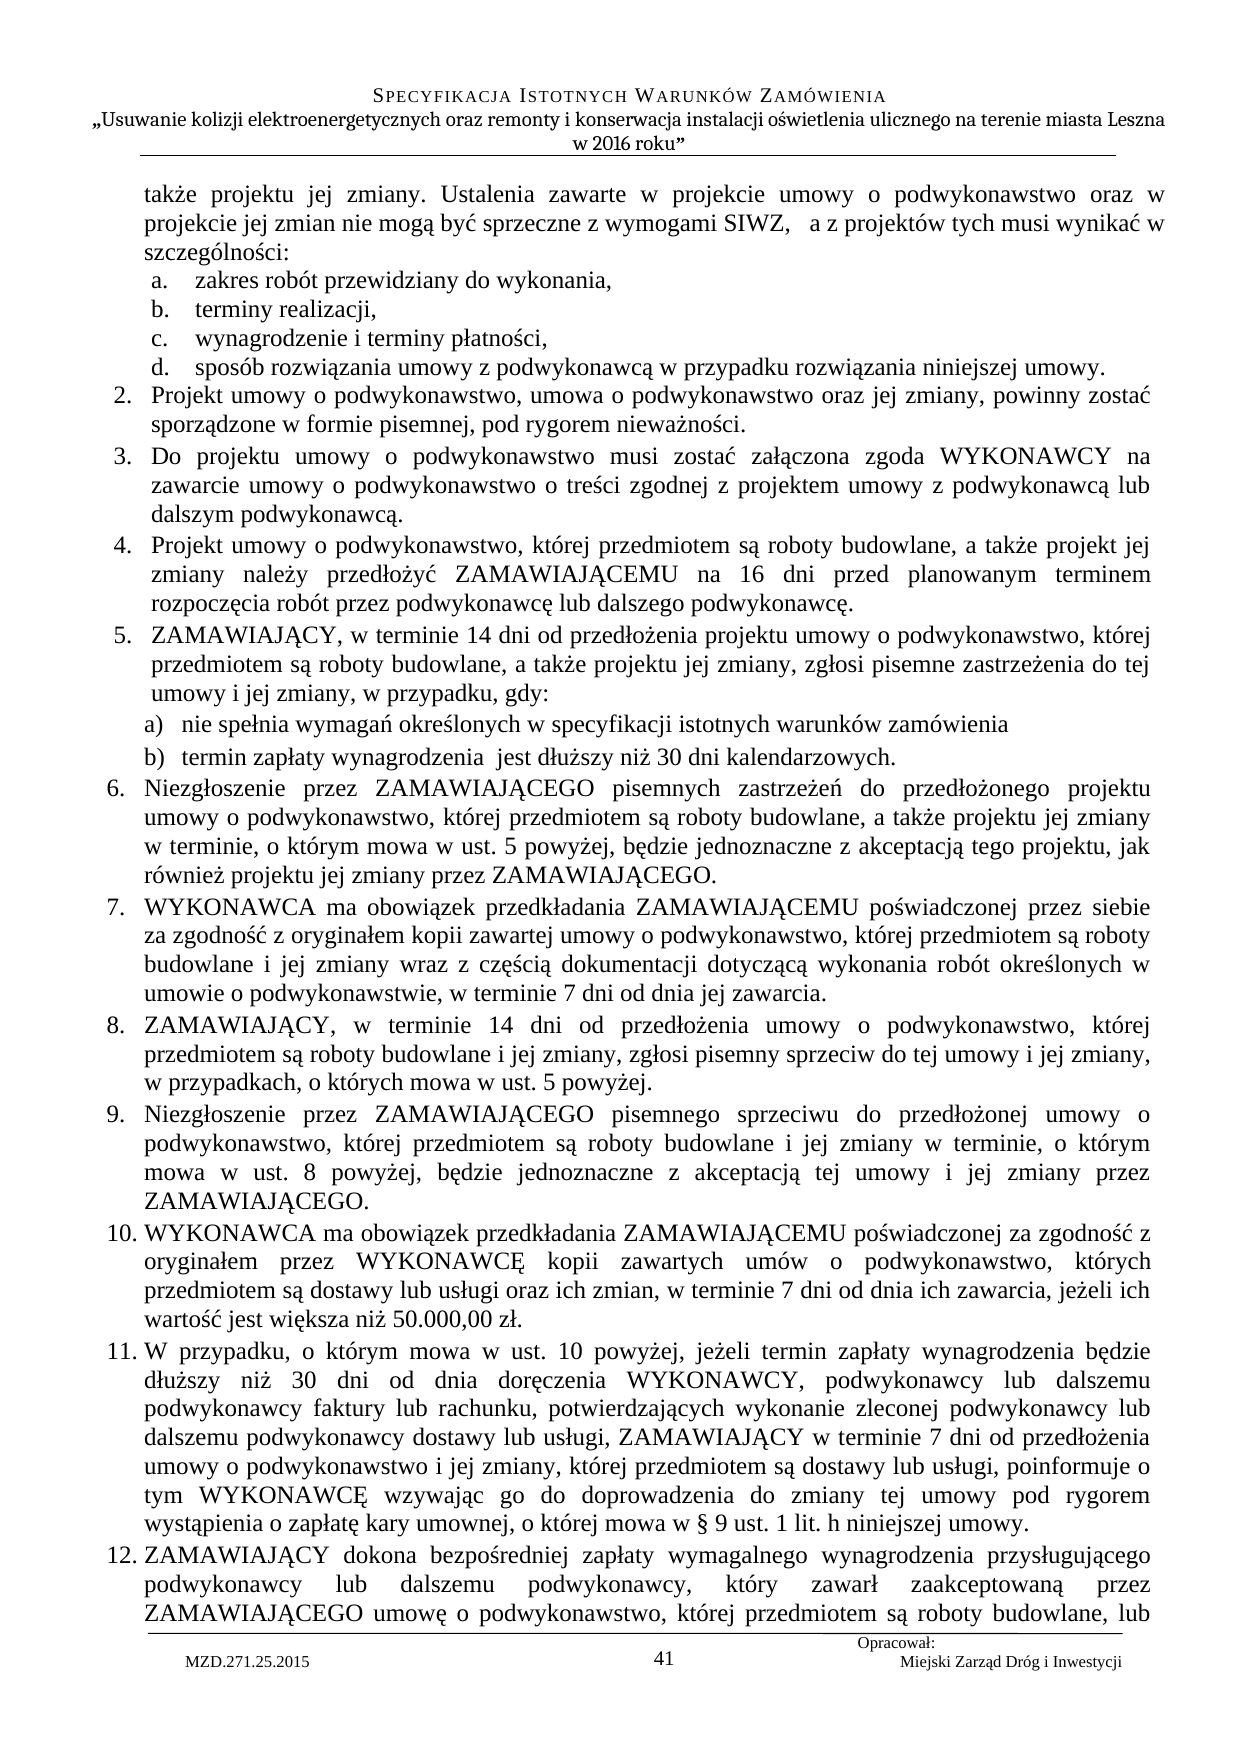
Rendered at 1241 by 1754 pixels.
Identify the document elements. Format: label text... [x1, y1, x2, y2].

list Do projektu umowy o podwykonawstwo musi zostać załączona zgoda WYKONAWCY na zawarcie umowy o podwykonawstwo o treści zgodnej z projektem umowy z podwykonawcą lub dalszym podwykonawcą. [113, 441, 1152, 527]
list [106, 1540, 1152, 1627]
list wynagrodzenie i terminy płatności, [151, 323, 1166, 352]
list W przypadku, o którym mowa w ust. 10 powyżej, jeżeli termin zapłaty wynagrodzenia będzie dłuższy niż 30 dni od dnia doręczenia WYKONAWCY, podwykonawcy lub dalszemu podwykonawcy faktury lub rachunku, potwierdzających wykonanie zleconej podwykonawcy lub dalszemu podwykonawcy dostawy lub usługi, ZAMAWIAJĄCY w terminie 7 dni od przedłożenia umowy o podwykonawstwo i jej zmiany, której przedmiotem są dostawy lub usługi, poinformuje o tym WYKONAWCĘ wzywając go do doprowadzenia do zmiany tej umowy pod rygorem wystąpienia o zapłatę kary umownej, o której mowa w § 9 ust. 1 lit. h niniejszej umowy. [106, 1336, 1152, 1537]
list termin zapłaty wynagrodzenia jest dłuższy niż 30 dni kalendarzowych. [144, 742, 1152, 770]
list Niezgłoszenie przez ZAMAWIAJĄCEGO pisemnych zastrzeżeń do przedłożonego projektu umowy o podwykonawstwo, której przedmiotem są roboty budowlane, a także projektu jej zmiany w terminie, o którym mowa w ust. 5 powyżej, będzie jednoznaczne z akceptacją tego projektu, jak również projektu jej zmiany przez ZAMAWIAJĄCEGO. [106, 773, 1152, 888]
list WYKONAWCA ma obowiązek przedkładania ZAMAWIAJĄCEMU poświadczonej za zgodność z oryginałem przez WYKONAWCĘ kopii zawartych umów o podwykonawstwo, których przedmiotem są dostawy lub usługi oraz ich zmian, w terminie 7 dni od dnia ich zawarcia, jeżeli ich wartość jest większa niż 50.000,00 zł. [106, 1218, 1152, 1333]
list Projekt umowy o podwykonawstwo, umowa o podwykonawstwo oraz jej zmiany, powinny zostać sporządzone w formie pisemnej, pod rygorem nieważności. [113, 380, 1152, 438]
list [106, 179, 1166, 265]
list Projekt umowy o podwykonawstwo, której przedmiotem są roboty budowlane, a także projekt jej zmiany należy przedłożyć ZAMAWIAJĄCEMU na 16 dni przed planowanym terminem rozpoczęcia robót przez podwykonawcę lub dalszego podwykonawcę. [113, 531, 1152, 617]
list terminy realizacji, [151, 294, 1166, 323]
list ZAMAWIAJĄCY, w terminie 14 dni od przedłożenia umowy o podwykonawstwo, której przedmiotem są roboty budowlane i jej zmiany, zgłosi pisemny sprzeciw do tej umowy i jej zmiany, w przypadkach, o których mowa w ust. 5 powyżej. [106, 1010, 1152, 1096]
list ZAMAWIAJĄCY, w terminie 14 dni od przedłożenia projektu umowy o podwykonawstwo, której przedmiotem są roboty budowlane, a także projektu jej zmiany, zgłosi pisemne zastrzeżenia do tej umowy i jej zmiany, w przypadku, gdy: [113, 620, 1152, 706]
list Niezgłoszenie przez ZAMAWIAJĄCEGO pisemnego sprzeciwu do przedłożonej umowy o podwykonawstwo, której przedmiotem są roboty budowlane i jej zmiany w terminie, o którym mowa w ust. 8 powyżej, będzie jednoznaczne z akceptacją tej umowy i jej zmiany przez ZAMAWIAJĄCEGO. [106, 1099, 1152, 1214]
list zakres robót przewidziany do wykonania, [151, 265, 1166, 294]
list WYKONAWCA ma obowiązek przedkładania ZAMAWIAJĄCEMU poświadczonej przez siebie za zgodność z oryginałem kopii zawartej umowy o podwykonawstwo, której przedmiotem są roboty budowlane i jej zmiany wraz z częścią dokumentacji dotyczącą wykonania robót określonych w umowie o podwykonawstwie, w terminie 7 dni od dnia jej zawarcia. [106, 892, 1152, 1007]
list nie spełnia wymagań określonych w specyfikacji istotnych warunków zamówienia [144, 709, 1152, 738]
list sposób rozwiązania umowy z podwykonawcą w przypadku rozwiązania niniejszej umowy. [151, 352, 1166, 380]
